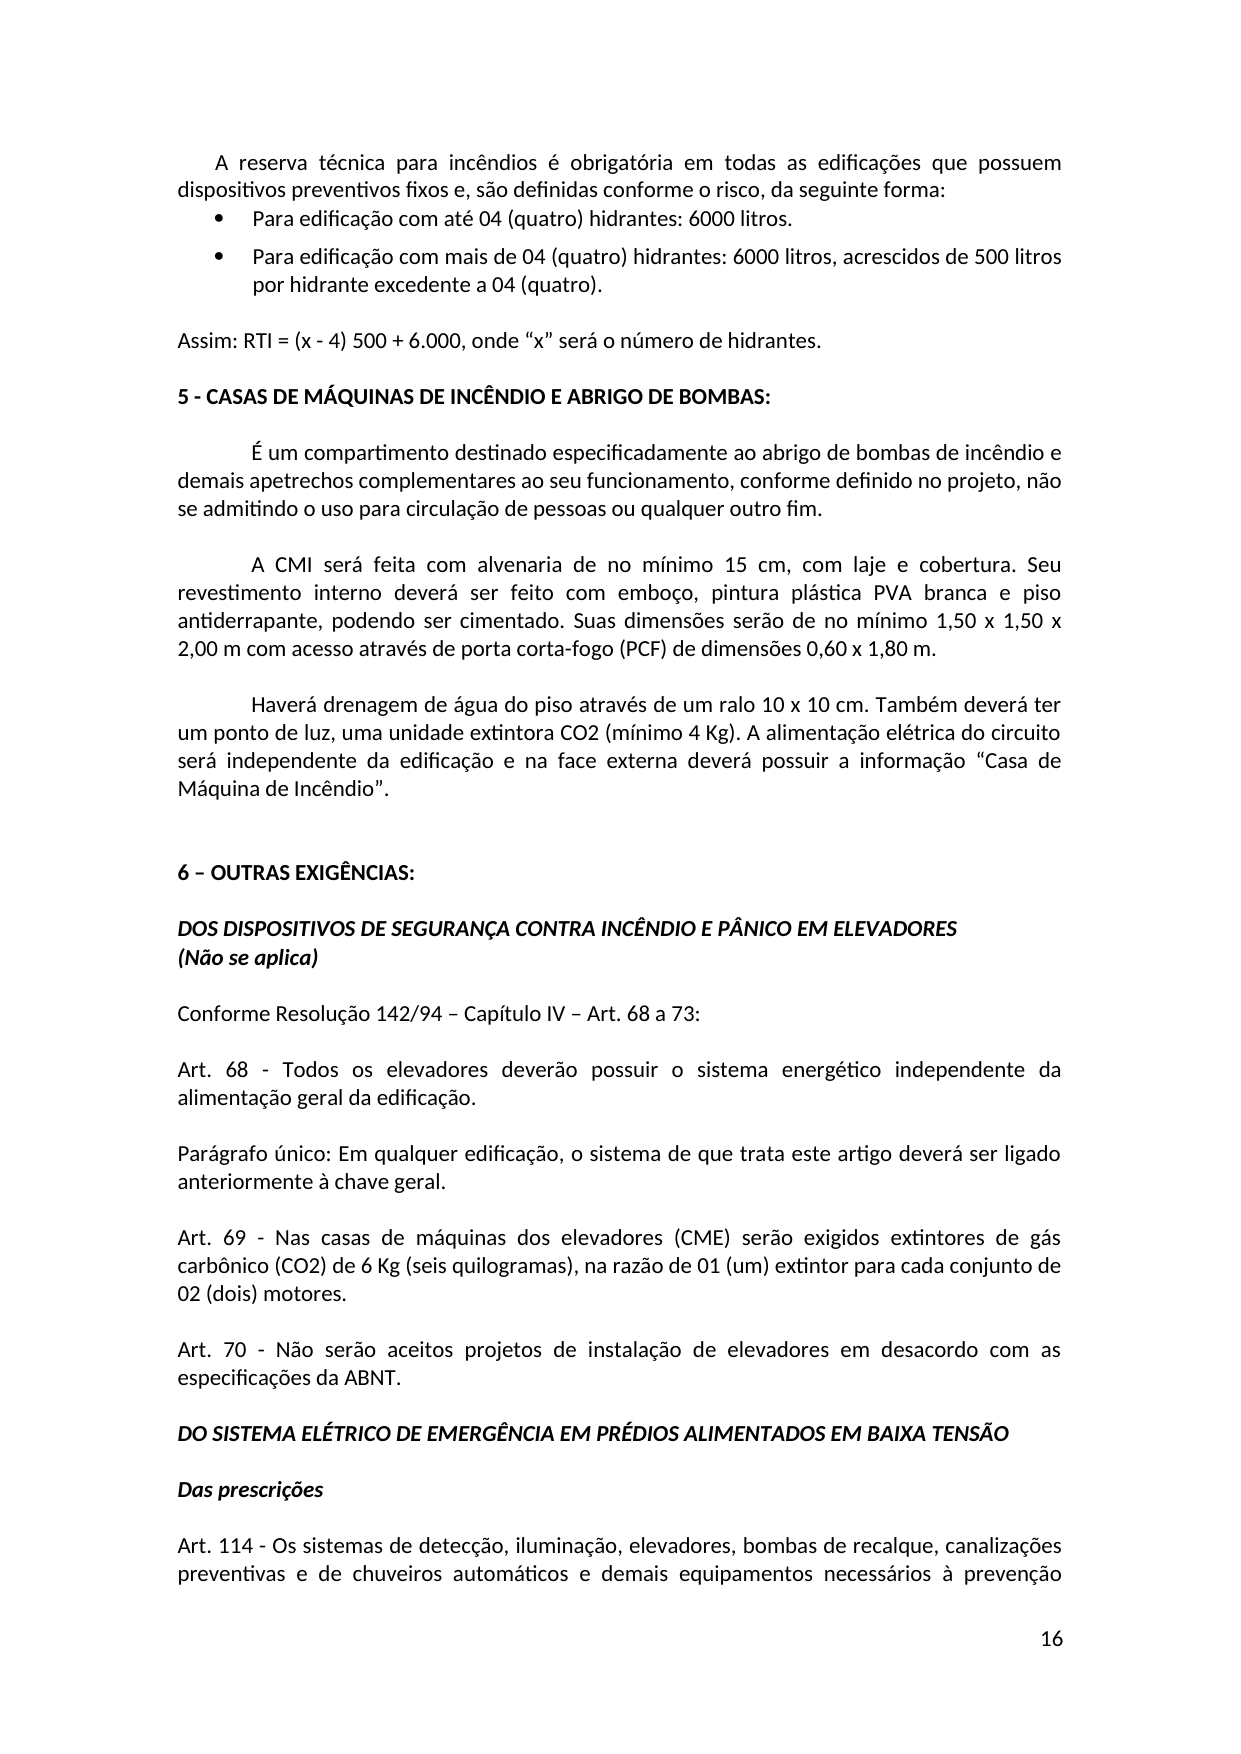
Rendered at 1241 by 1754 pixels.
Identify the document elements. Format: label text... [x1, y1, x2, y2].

text Conforme Resolução 142/94 – Capítulo IV – Art. 68 a 73: [177, 999, 1063, 1027]
text 5 - CASAS DE MÁQUINAS DE INCÊNDIO E ABRIGO DE BOMBAS: [177, 382, 1063, 410]
list Para edificação com mais de 04 (quatro) hidrantes: 6000 litros, acrescidos de 500 litros por hidrante excedente a 04 (quatro). [215, 242, 1063, 298]
text Das prescrições [177, 1475, 1063, 1503]
text DOS DISPOSITIVOS DE SEGURANÇA CONTRA INCÊNDIO E PÂNICO EM ELEVADORES [177, 914, 1063, 943]
text Art. 69 - Nas casas de máquinas dos elevadores (CME) serão exigidos extintores de gás carbônico (CO2) de 6 Kg (seis quilogramas), na razão de 01 (um) extintor para cada conjunto de 02 (dois) motores. [177, 1223, 1063, 1307]
text Parágrafo único: Em qualquer edificação, o sistema de que trata este artigo deverá ser ligado anteriormente à chave geral. [177, 1139, 1063, 1195]
list Para edificação com até 04 (quatro) hidrantes: 6000 litros. [215, 204, 1063, 232]
text Haverá drenagem de água do piso através de um ralo 10 x 10 cm. Também deverá ter um ponto de luz, uma unidade extintora CO2 (mínimo 4 Kg). A alimentação elétrica do circuito será independente da edificação e na face externa deverá possuir a informação “Casa de Máquina de Incêndio”. [177, 690, 1063, 802]
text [177, 1531, 1063, 1587]
text (Não se aplica) [177, 943, 1063, 971]
text A reserva técnica para incêndios é obrigatória em todas as edificações que possuem dispositivos preventivos fixos e, são definidas conforme o risco, da seguinte forma: [177, 148, 1063, 204]
text DO SISTEMA ELÉTRICO DE EMERGÊNCIA EM PRÉDIOS ALIMENTADOS EM BAIXA TENSÃO [177, 1419, 1063, 1447]
text Art. 70 - Não serão aceitos projetos de instalação de elevadores em desacordo com as especificações da ABNT. [177, 1335, 1063, 1391]
text 6 – OUTRAS EXIGÊNCIAS: [177, 858, 1063, 887]
text É um compartimento destinado especificadamente ao abrigo de bombas de incêndio e demais apetrechos complementares ao seu funcionamento, conforme definido no projeto, não se admitindo o uso para circulação de pessoas ou qualquer outro fim. [177, 438, 1063, 522]
text A CMI será feita com alvenaria de no mínimo 15 cm, com laje e cobertura. Seu revestimento interno deverá ser feito com emboço, pintura plástica PVA branca e piso antiderrapante, podendo ser cimentado. Suas dimensões serão de no mínimo 1,50 x 1,50 x 2,00 m com acesso através de porta corta-fogo (PCF) de dimensões 0,60 x 1,80 m. [177, 550, 1063, 662]
text Art. 68 - Todos os elevadores deverão possuir o sistema energético independente da alimentação geral da edificação. [177, 1055, 1063, 1111]
text Assim: RTI = (x - 4) 500 + 6.000, onde “x” será o número de hidrantes. [177, 326, 1063, 354]
